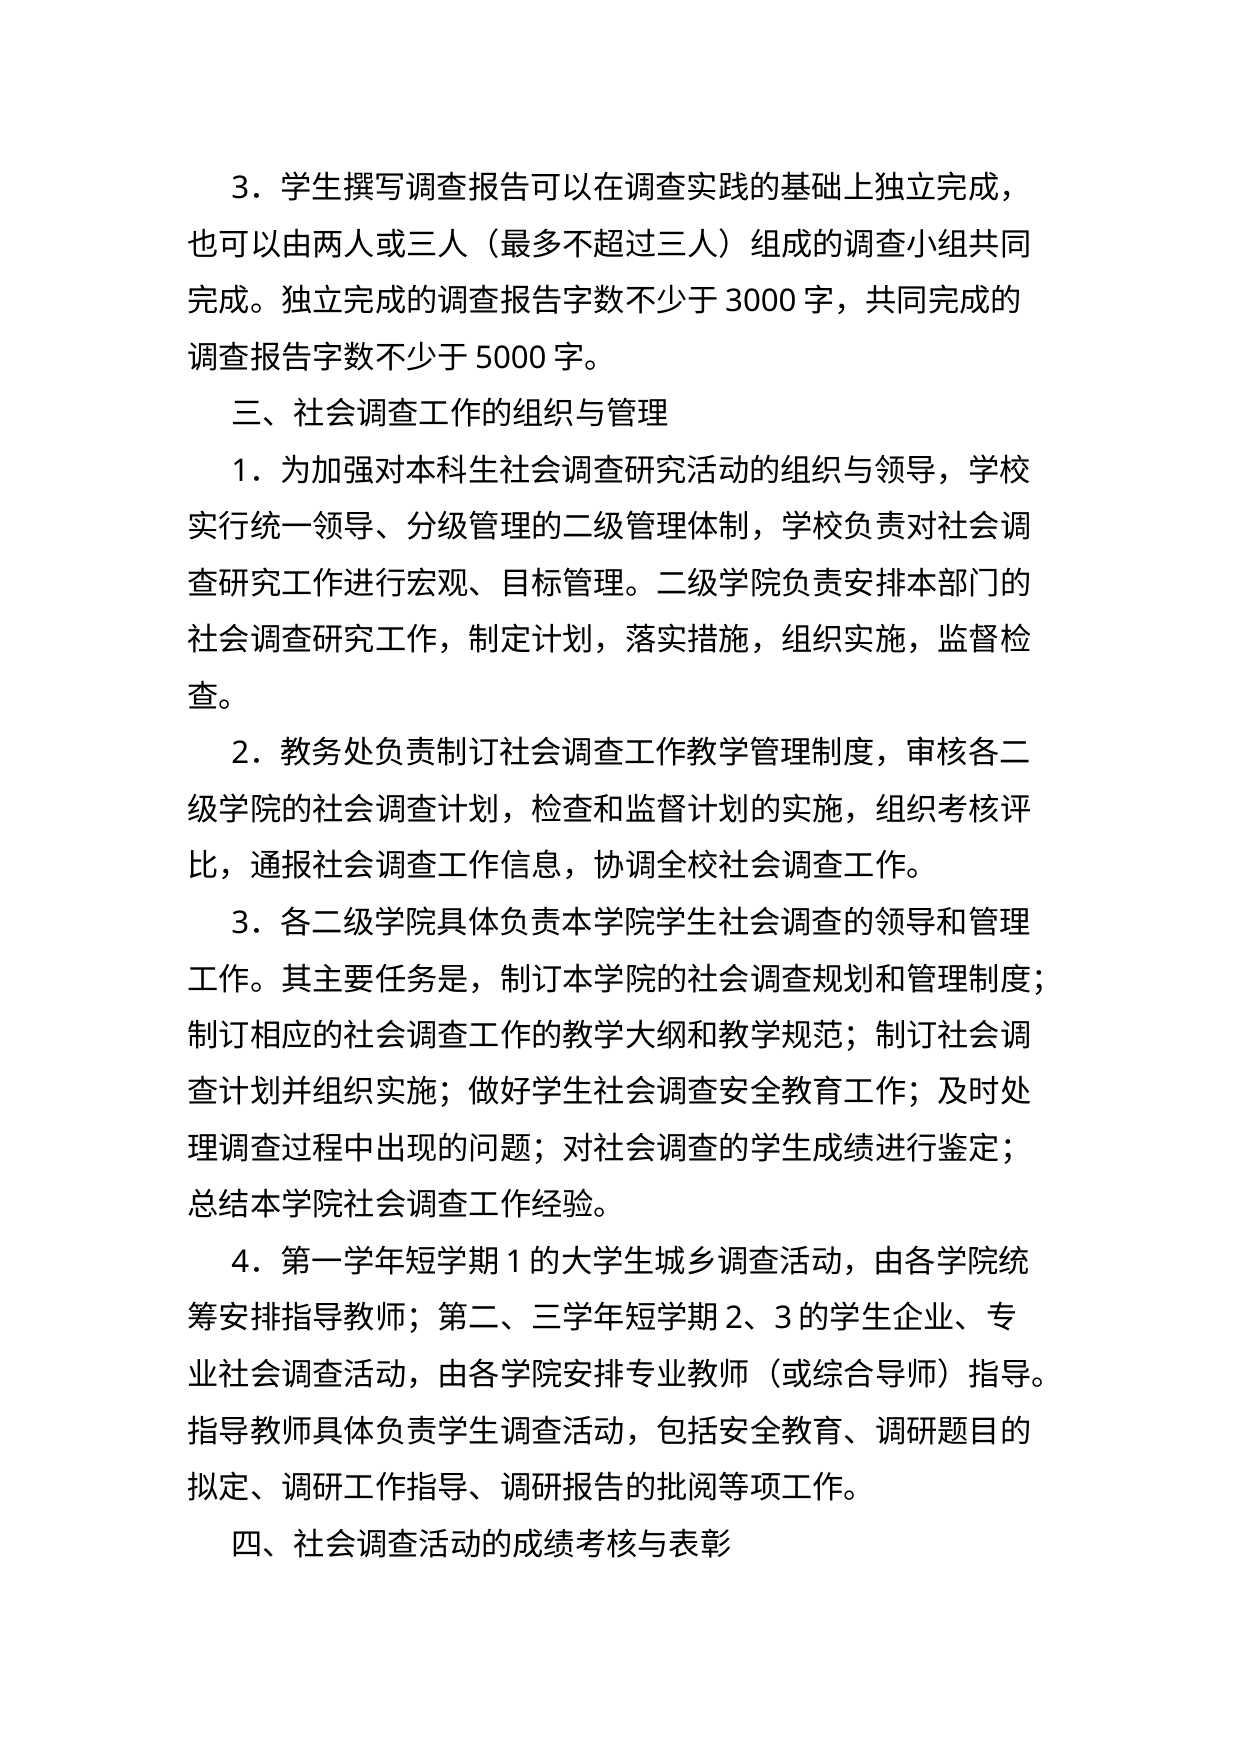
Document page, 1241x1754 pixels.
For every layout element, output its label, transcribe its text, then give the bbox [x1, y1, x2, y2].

text 3．各二级学院具体负责本学院学生社会调查的领导和管理工作。其主要任务是，制订本学院的社会调查规划和管理制度；制订相应的社会调查工作的教学大纲和教学规范；制订社会调查计划并组织实施；做好学生社会调查安全教育工作；及时处理调查过程中出现的问题；对社会调查的学生成绩进行鉴定；总结本学院社会调查工作经验。 [187, 897, 1041, 1225]
text 2．教务处负责制订社会调查工作教学管理制度，审核各二级学院的社会调查计划，检查和监督计划的实施，组织考核评比，通报社会调查工作信息，协调全校社会调查工作。 [187, 727, 1041, 886]
text 3．学生撰写调查报告可以在调查实践的基础上独立完成，也可以由两人或三人（最多不超过三人）组成的调查小组共同完成。独立完成的调查报告字数不少于3000字，共同完成的调查报告字数不少于5000字。 [187, 162, 1041, 377]
text 四、社会调查活动的成绩考核与表彰 [187, 1519, 1041, 1564]
text 1．为加强对本科生社会调查研究活动的组织与领导，学校实行统一领导、分级管理的二级管理体制，学校负责对社会调查研究工作进行宏观、目标管理。二级学院负责安排本部门的社会调查研究工作，制定计划，落实措施，组织实施，监督检查。 [187, 445, 1041, 716]
text 4．第一学年短学期1的大学生城乡调查活动，由各学院统筹安排指导教师；第二、三学年短学期2、3的学生企业、专业社会调查活动，由各学院安排专业教师（或综合导师）指导。指导教师具体负责学生调查活动，包括安全教育、调研题目的拟定、调研工作指导、调研报告的批阅等项工作。 [187, 1236, 1041, 1507]
text 三、社会调查工作的组织与管理 [187, 388, 1041, 434]
